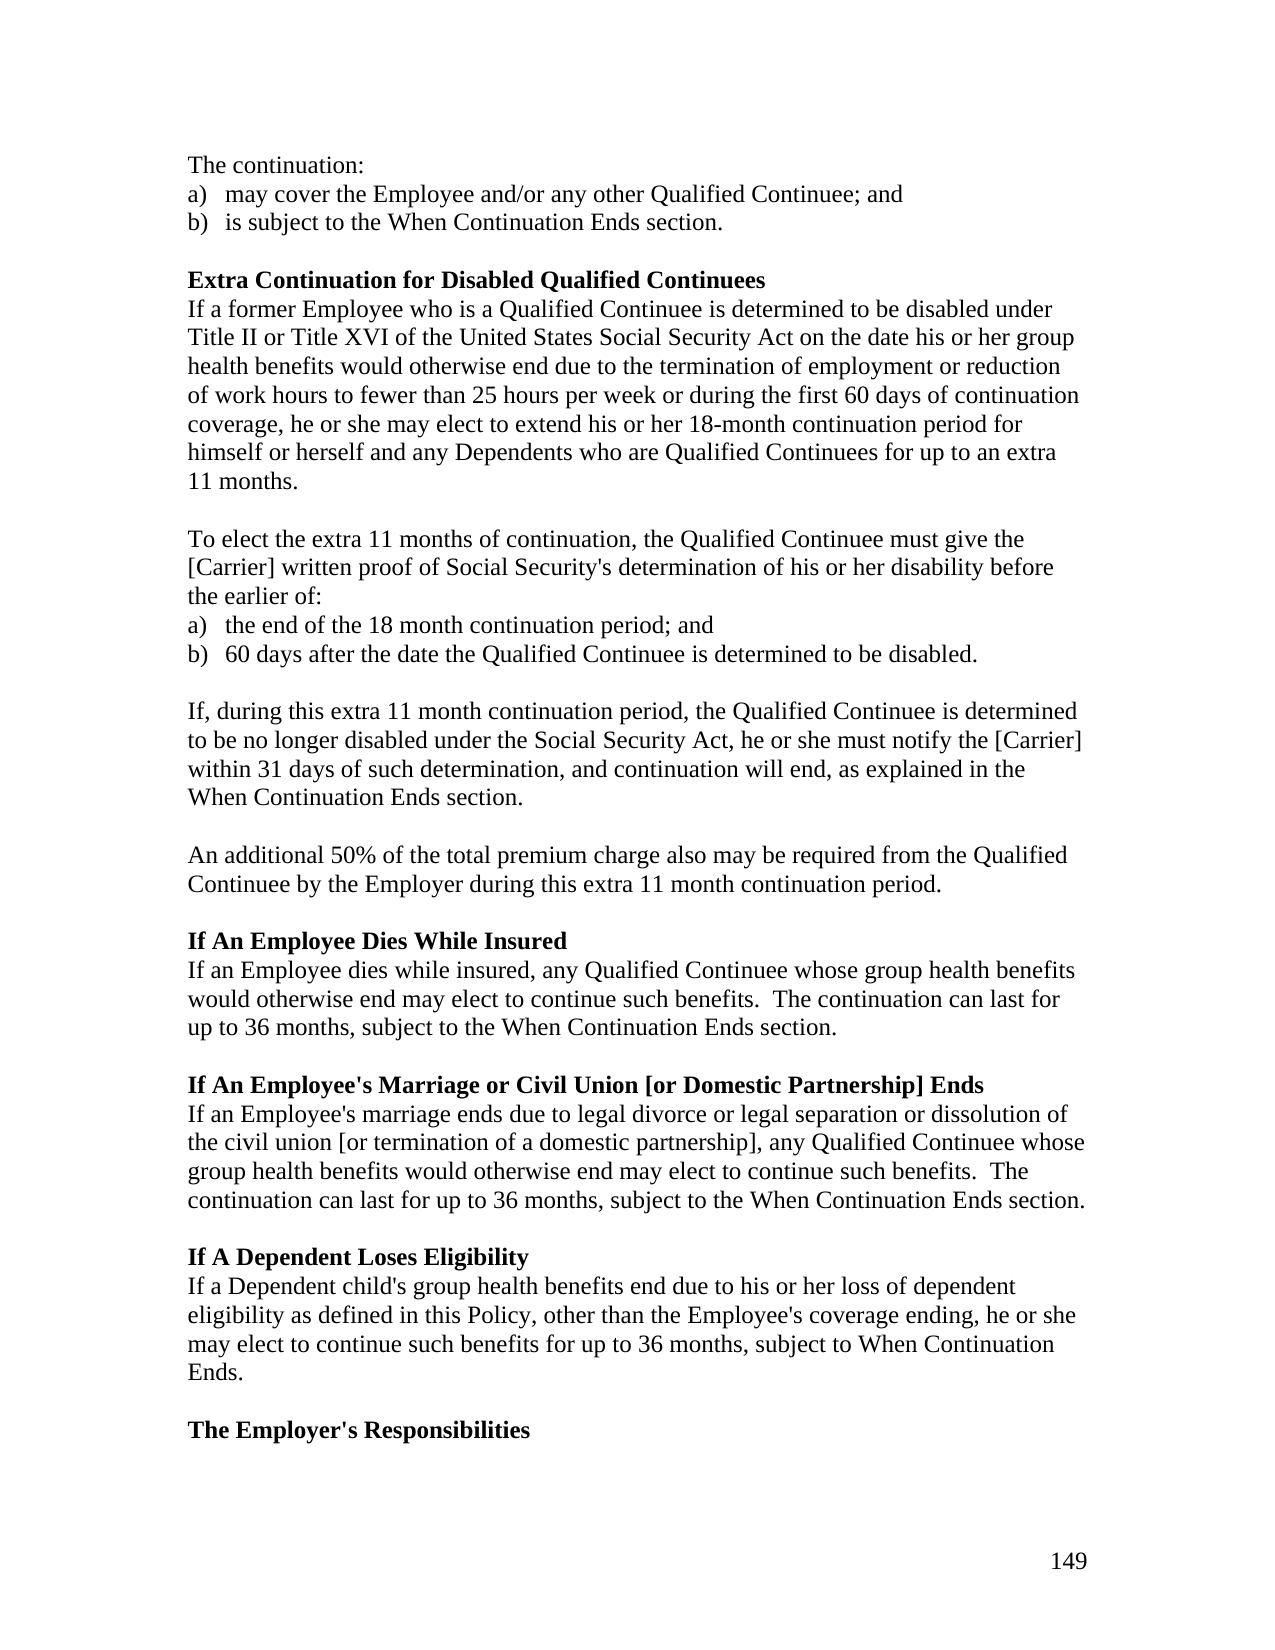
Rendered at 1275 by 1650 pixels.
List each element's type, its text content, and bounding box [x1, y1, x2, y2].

list 60 days after the date the Qualified Continuee is determined to be disabled. [187, 639, 1087, 667]
list may cover the Employee and/or any other Qualified Continuee; and [187, 179, 1087, 207]
text If an Employee's marriage ends due to legal divorce or legal separation or dissolution of the civil union [or termination of a domestic partnership], any Qualified Continuee whose group health benefits would otherwise end may elect to continue such benefits. The continuation can last for up to 36 months, subject to the When Continuation Ends section. [187, 1099, 1087, 1214]
list the end of the 18 month continuation period; and [187, 610, 1087, 639]
text An additional 50% of the total premium charge also may be required from the Qualified Continuee by the Employer during this extra 11 month continuation period. [187, 840, 1087, 897]
text If an Employee dies while insured, any Qualified Continuee whose group health benefits would otherwise end may elect to continue such benefits. The continuation can last for up to 36 months, subject to the When Continuation Ends section. [187, 955, 1087, 1041]
text If a Dependent child's group health benefits end due to his or her loss of dependent eligibility as defined in this Policy, other than the Employee's coverage ending, he or she may elect to continue such benefits for up to 36 months, subject to When Continuation Ends. [187, 1271, 1087, 1386]
text To elect the extra 11 months of continuation, the Qualified Continuee must give the [Carrier] written proof of Social Security's determination of his or her disability before the earlier of: [187, 524, 1087, 610]
text Extra Continuation for Disabled Qualified Continuees [187, 265, 1087, 294]
text If a former Employee who is a Qualified Continuee is determined to be disabled under Title II or Title XVI of the United States Social Security Act on the date his or her group health benefits would otherwise end due to the termination of employment or reduction of work hours to fewer than 25 hours per week or during the first 60 days of continuation coverage, he or she may elect to extend his or her 18-month continuation period for himself or herself and any Dependents who are Qualified Continuees for up to an extra 11 months. [187, 294, 1087, 495]
list is subject to the When Continuation Ends section. [187, 207, 1087, 236]
text The continuation: [187, 150, 1087, 179]
text If An Employee's Marriage or Civil [or Domestic Partnership] Ends [187, 1070, 1087, 1099]
text The Employer's Responsibilities [187, 1415, 1087, 1444]
text If, during this extra 11 month continuation period, the Qualified Continuee is determined to be no longer disabled under the Social Security Act, he or she must notify the [Carrier] within 31 days of such determination, and continuation will end, as explained in the When Continuation Ends section. [187, 696, 1087, 811]
text If A Dependent Loses Eligibility [187, 1242, 1087, 1271]
text If An Employee Dies While Insured [187, 926, 1087, 955]
